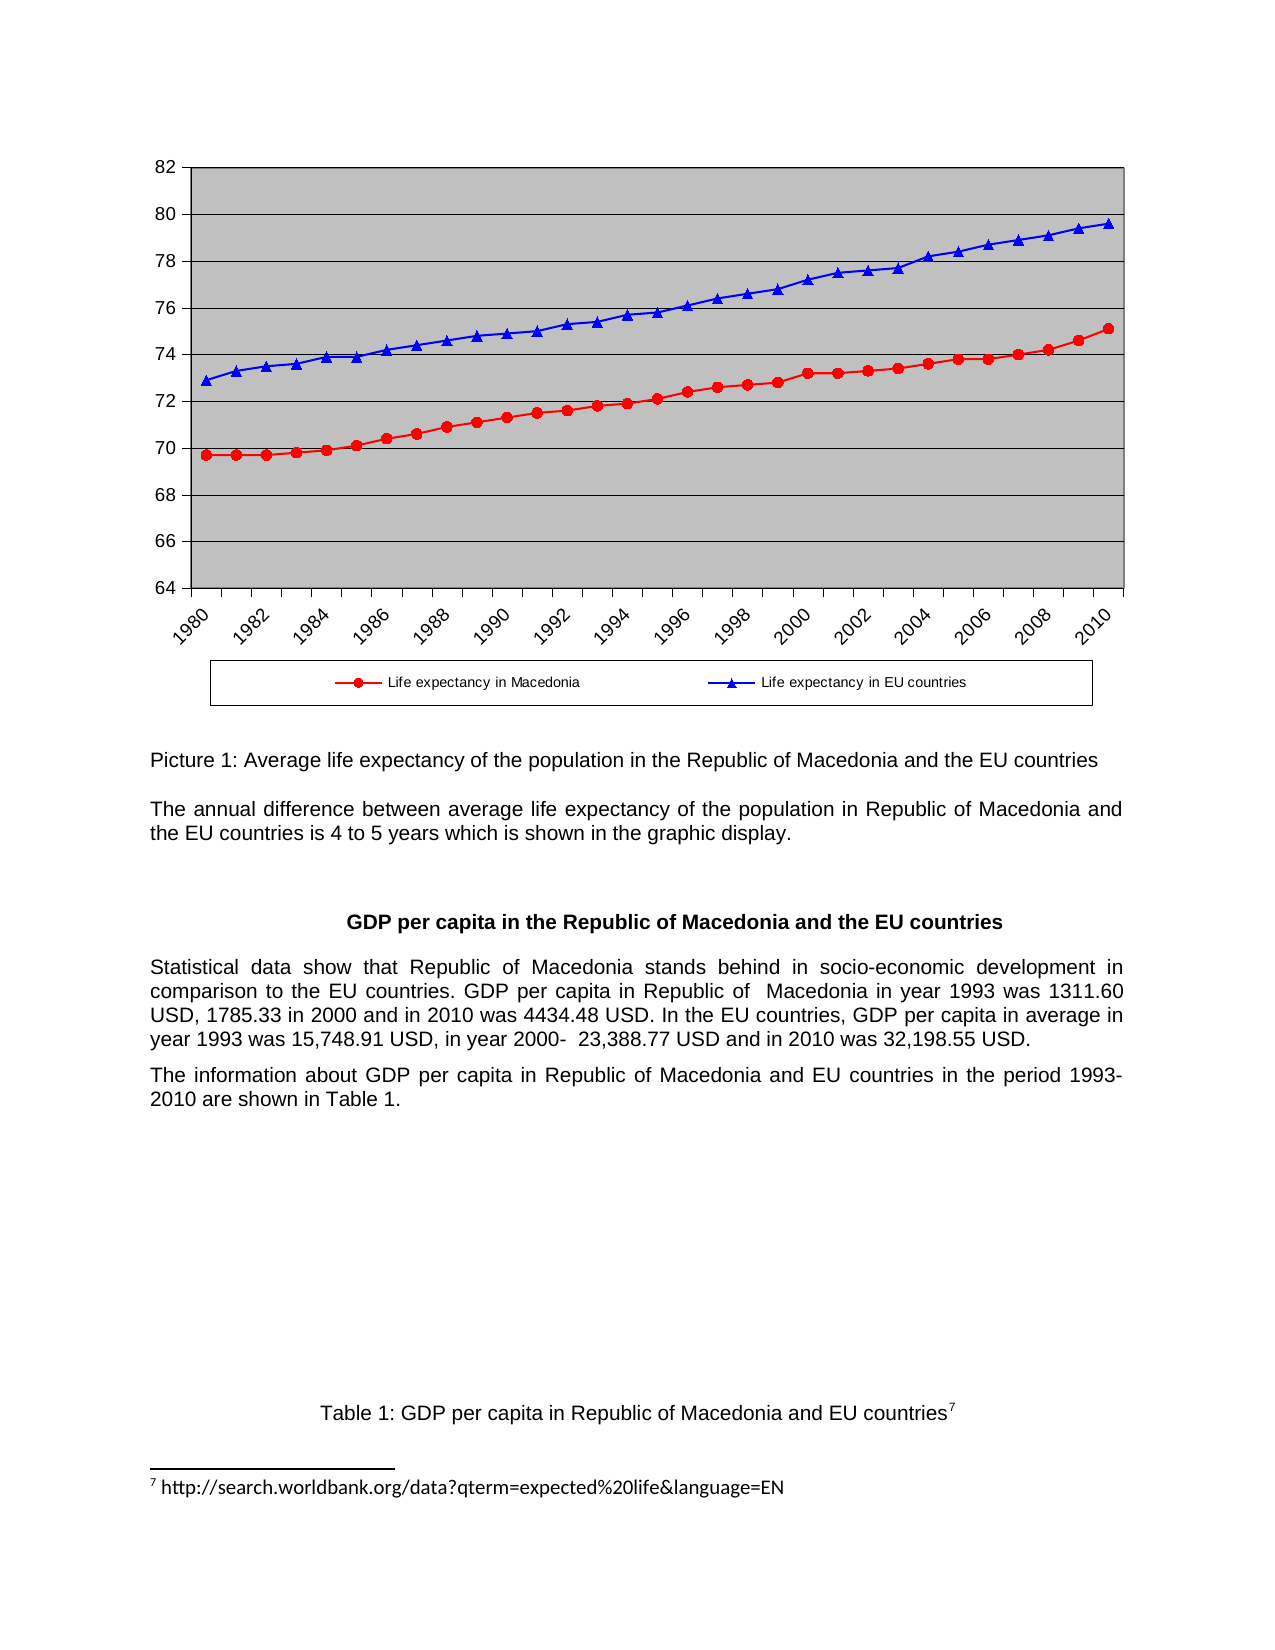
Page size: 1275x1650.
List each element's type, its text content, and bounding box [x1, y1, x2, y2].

text Table 1: GDP per capita in Republic of Macedonia and EU countries [150, 1401, 1125, 1424]
text GDP per capita in the Republic of Macedonia and the EU countries [150, 910, 1125, 934]
text Statistical data show that Republic of Macedonia stands behind in socio-economic development in comparison to the EU countries. GDP per capita in Republic of Macedonia in year 1993 was 1311.60 USD, 1785.33 in 2000 and in 2010 was 4434.48 USD. In the EU countries, GDP per capita in average in year 1993 was 15,748.91 USD, in year 2000- 23,388.77 USD and in 2010 was 32,198.55 USD. [150, 955, 1125, 1051]
text The annual difference between average life expectancy of the population in Republic of Macedonia and the EU countries is 4 to 5 years which is shown in the graphic display. [150, 796, 1125, 844]
text The information about GDP per capita in Republic of Macedonia and EU countries in the period 1993-2010 are shown in Table 1. [150, 1063, 1125, 1111]
text Picture 1: Average life expectancy of the population in the Republic of Macedonia and the EU countries [150, 747, 1125, 771]
